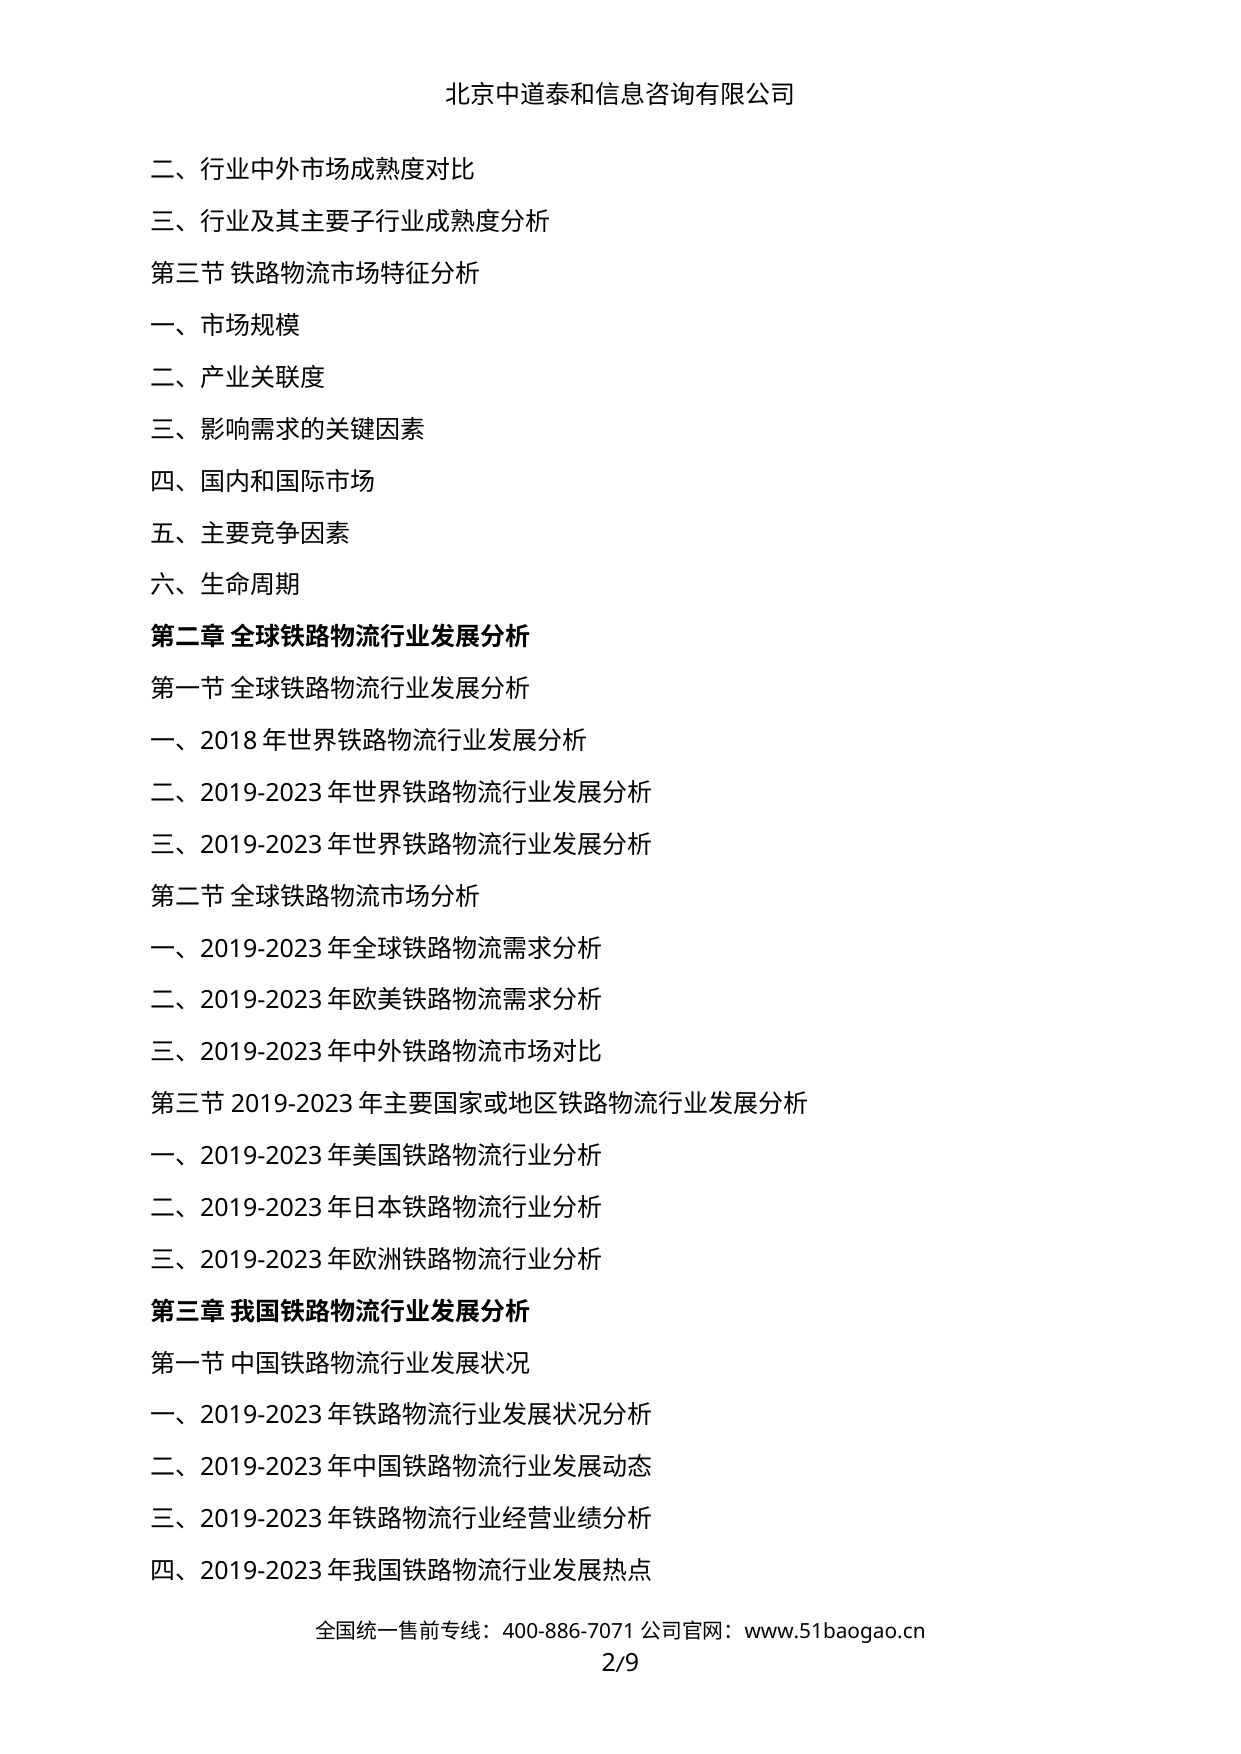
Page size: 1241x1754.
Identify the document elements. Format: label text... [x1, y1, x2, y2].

text 二、2019-2023年欧美铁路物流需求分析 [150, 980, 1090, 1016]
text 三、行业及其主要子行业成熟度分析 [150, 202, 1090, 238]
text 二、行业中外市场成熟度对比 [150, 150, 1090, 186]
text 第一节 中国铁路物流行业发展状况 [150, 1343, 1090, 1379]
text 二、2019-2023年日本铁路物流行业分析 [150, 1187, 1090, 1224]
text 五、主要竞争因素 [150, 513, 1090, 549]
text 第三章 我国铁路物流行业发展分析 [150, 1291, 1090, 1327]
text 二、产业关联度 [150, 357, 1090, 394]
text 第一节 全球铁路物流行业发展分析 [150, 669, 1090, 705]
text 第二节 全球铁路物流市场分析 [150, 876, 1090, 912]
text 六、生命周期 [150, 565, 1090, 601]
text 第二章 全球铁路物流行业发展分析 [150, 617, 1090, 653]
text 一、2019-2023年美国铁路物流行业分析 [150, 1136, 1090, 1172]
text 三、2019-2023年世界铁路物流行业发展分析 [150, 824, 1090, 861]
text 一、2019-2023年铁路物流行业发展状况分析 [150, 1395, 1090, 1431]
text 第三节 铁路物流市场特征分析 [150, 254, 1090, 290]
text 四、国内和国际市场 [150, 461, 1090, 497]
text 一、2019-2023年全球铁路物流需求分析 [150, 928, 1090, 964]
text 三、2019-2023年铁路物流行业经营业绩分析 [150, 1499, 1090, 1535]
text 二、2019-2023年世界铁路物流行业发展分析 [150, 772, 1090, 809]
text 一、2018年世界铁路物流行业发展分析 [150, 721, 1090, 757]
text 二、2019-2023年中国铁路物流行业发展动态 [150, 1447, 1090, 1483]
text 三、2019-2023年欧洲铁路物流行业分析 [150, 1239, 1090, 1276]
text 第三节 2019-2023年主要国家或地区铁路物流行业发展分析 [150, 1084, 1090, 1120]
text 一、市场规模 [150, 306, 1090, 342]
text 四、2019-2023年我国铁路物流行业发展热点 [150, 1551, 1090, 1587]
text 三、影响需求的关键因素 [150, 409, 1090, 446]
text 三、2019-2023年中外铁路物流市场对比 [150, 1032, 1090, 1068]
